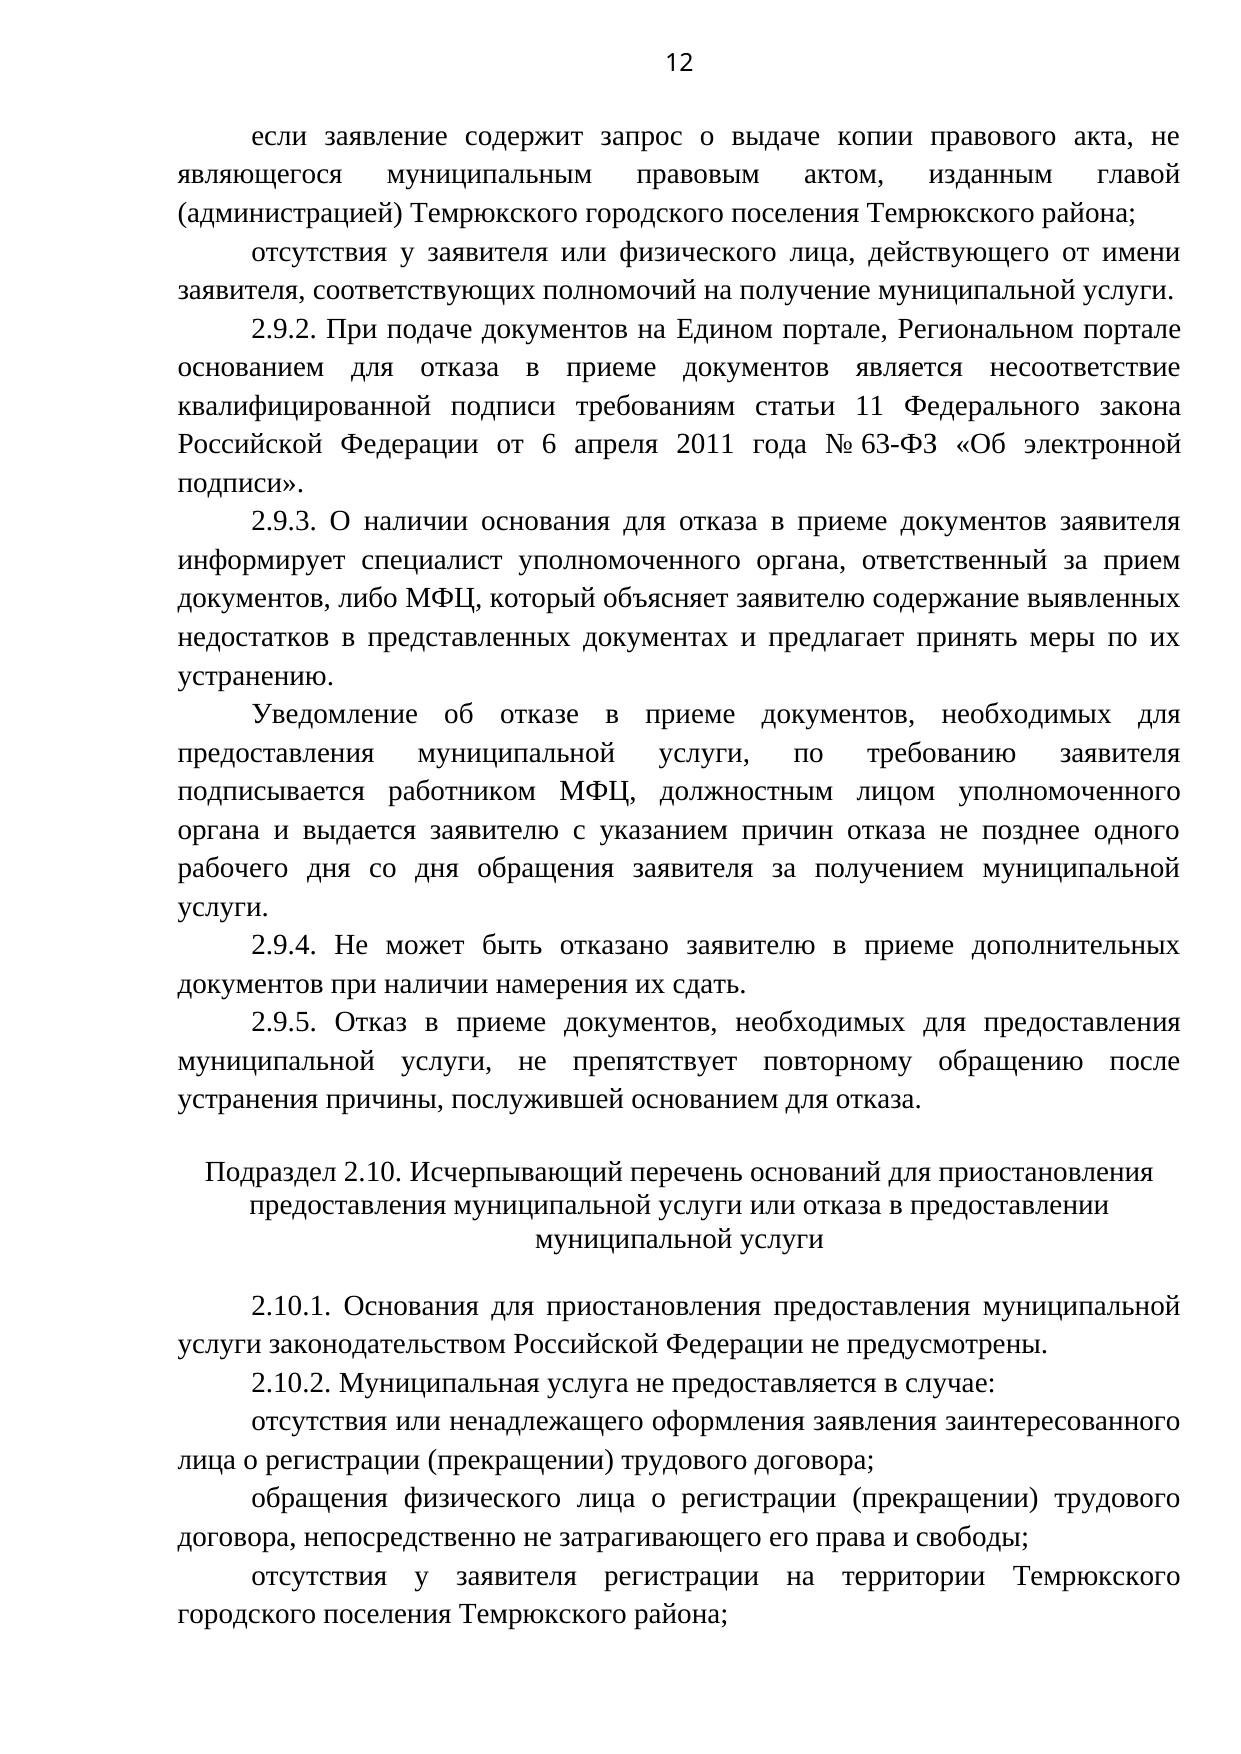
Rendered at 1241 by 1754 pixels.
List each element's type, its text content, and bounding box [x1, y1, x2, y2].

text 2.9.2. При подаче документов на Едином портале, Региональном портале основанием для отказа в приеме документов является несоответствие квалифицированной подписи требованиям статьи 11 Федерального закона Российской Федерации от 6 апреля 2011 года № 63-ФЗ «Об электронной подписи». [177, 311, 1181, 498]
text Уведомление об отказе в приеме документов, необходимых для предоставления муниципальной услуги, по требованию заявителя подписывается работником МФЦ, должностным лицом уполномоченного органа и выдается заявителю с указанием причин отказа не позднее одного рабочего дня со дня обращения заявителя за получением муниципальной услуги. [177, 696, 1181, 922]
text отсутствия или ненадлежащего оформления заявления заинтересованного лица о регистрации (прекращении) трудового договора; [177, 1403, 1181, 1476]
text 2.9.4. Не может быть отказано заявителю в приеме дополнительных документов при наличии намерения их сдать. [177, 927, 1181, 999]
text отсутствия у заявителя или физического лица, действующего от имени заявителя, соответствующих полномочий на получение муниципальной услуги. [177, 234, 1181, 306]
text если заявление содержит запрос о выдаче копии правового акта, не являющегося муниципальным правовым актом, изданным главой (администрацией) Темрюкского городского поселения Темрюкского района; [177, 118, 1181, 229]
text Подраздел 2.10. Исчерпывающий перечень оснований для приостановления предоставления муниципальной услуги или отказа в предоставлении муниципальной услуги [177, 1154, 1181, 1254]
text 2.10.1. Основания для приостановления предоставления муниципальной услуги законодательством Российской Федерации не предусмотрены. [177, 1288, 1181, 1360]
text обращения физического лица о регистрации (прекращении) трудового договора, непосредственно не затрагивающего его права и свободы; [177, 1481, 1181, 1553]
text 2.9.5. Отказ в приеме документов, необходимых для предоставления муниципальной услуги, не препятствует повторному обращению после устранения причины, послужившей основанием для отказа. [177, 1004, 1181, 1115]
text 2.9.3. О наличии основания для отказа в приеме документов заявителя информирует специалист уполномоченного органа, ответственный за прием документов, либо МФЦ, который объясняет заявителю содержание выявленных недостатков в представленных документах и предлагает принять меры по их устранению. [177, 503, 1181, 691]
text отсутствия у заявителя регистрации на территории Темрюкского городского поселения Темрюкского района; [177, 1558, 1181, 1630]
text 2.10.2. Муниципальная услуга не предоставляется в случае: [177, 1365, 1181, 1398]
